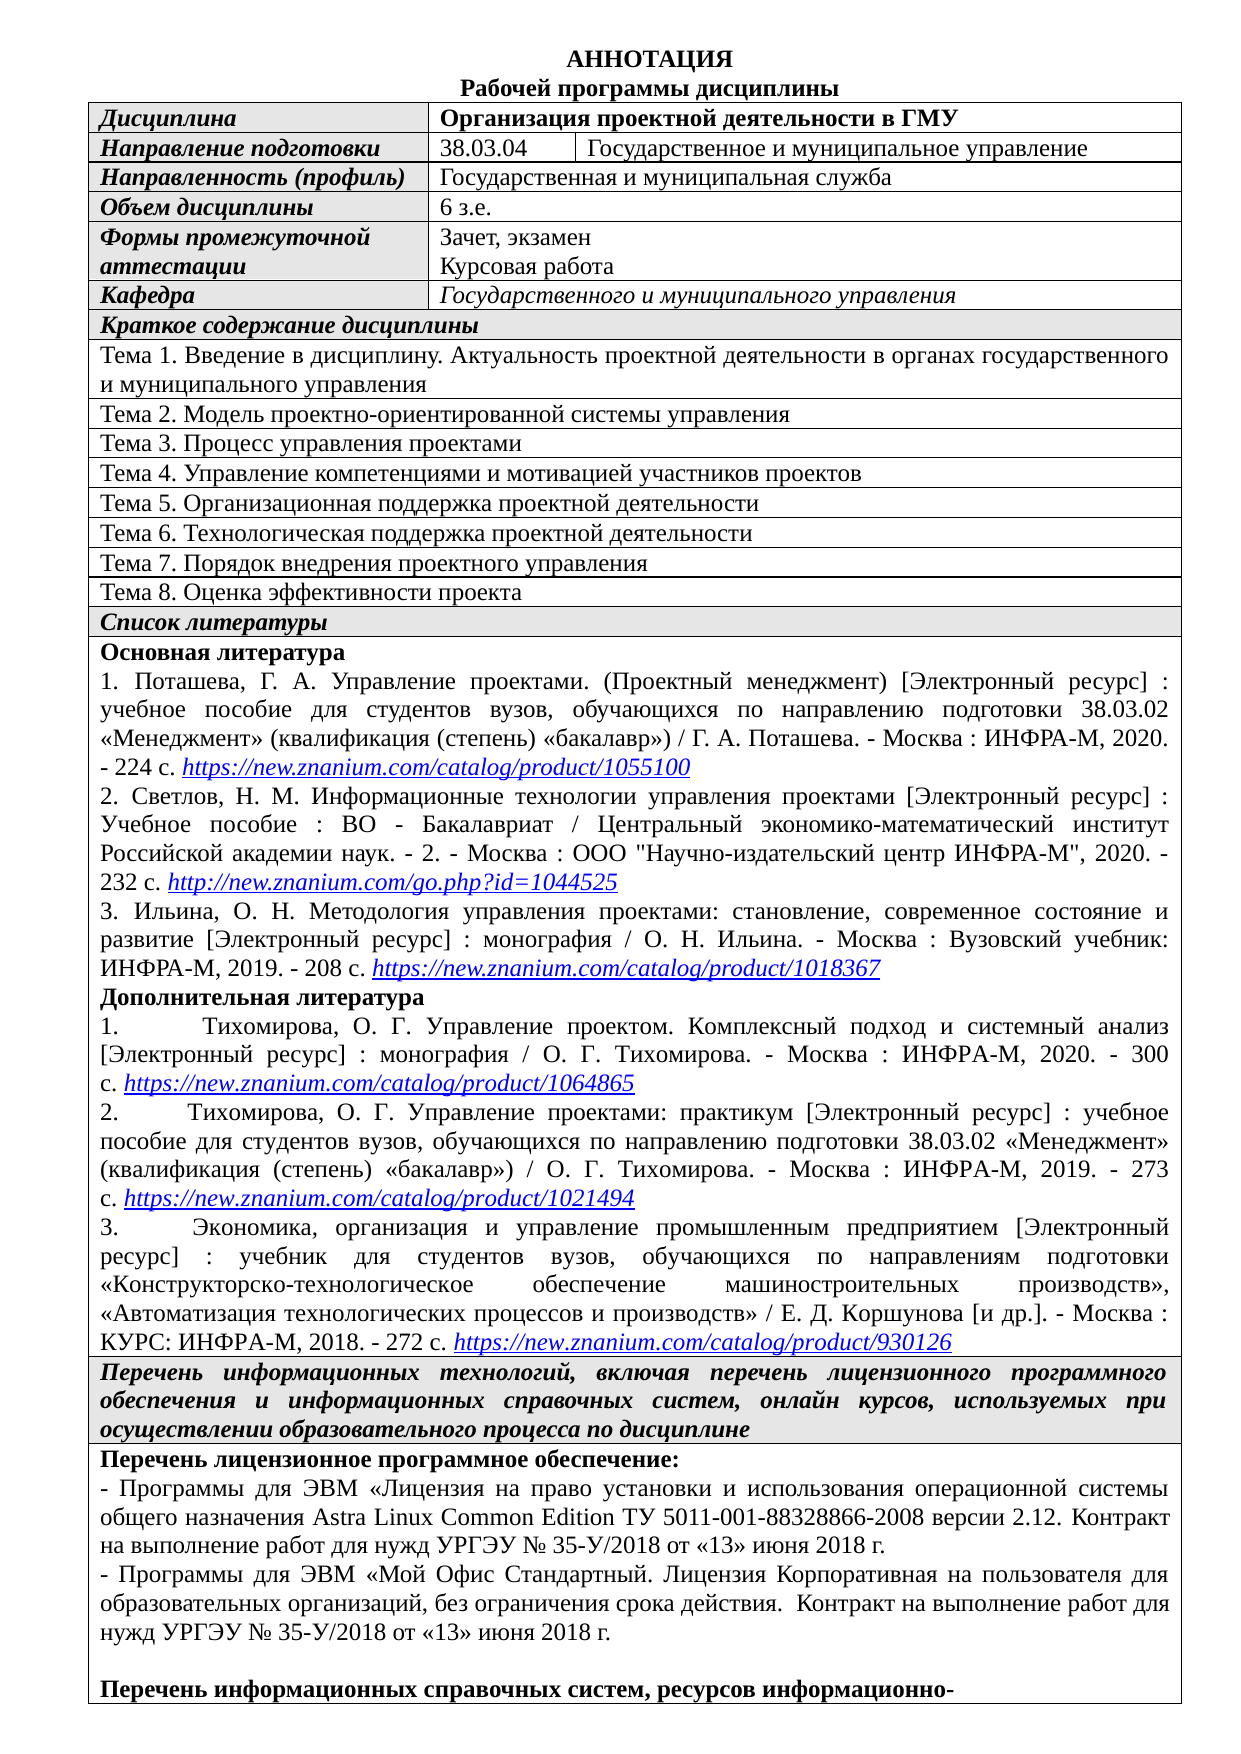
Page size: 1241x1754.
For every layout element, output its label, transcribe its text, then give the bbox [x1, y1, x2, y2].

table_cell Зачет, экзамен Курсовая работа [429, 222, 1181, 279]
table_cell Государственная и муниципальная служба [429, 163, 1181, 191]
table_cell Направленность (профиль) [89, 163, 428, 191]
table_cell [89, 1444, 1181, 1703]
table_cell 6 з.е. [429, 192, 1181, 221]
table_cell Тема 1. Введение в дисциплину. Актуальность проектной деятельности в органах государственного и муниципального управления [89, 340, 1181, 398]
text АННОТАЦИЯ [118, 44, 1181, 73]
table_cell Тема 6. Технологическая поддержка проектной деятельности [89, 518, 1181, 547]
table_cell Тема 4. Управление компетенциями и мотивацией участников проектов [89, 458, 1181, 487]
text Рабочей программы дисциплины [118, 73, 1181, 102]
table_cell Список литературы [89, 607, 1181, 636]
table_cell Объем дисциплины [89, 192, 428, 221]
table_cell 38.03.04 [429, 133, 575, 161]
table_cell Тема 7. Порядок внедрения проектного управления [89, 548, 1181, 576]
table_cell Направление подготовки [89, 133, 428, 161]
table_cell Основная литература Поташева, Г. А. Управление проектами. (Проектный менеджмент) [Электронный ресурс] : учебное пособие для студентов вузов, обучающихся по направлению подготовки 38.03.02 «Менеджмент» (квалификация (степень) «бакалавр») / Г. А. Поташева. - Москва : ИНФРА-М, 2020. - 224 с. https://new.znanium.com/catalog/product/1055100 Светлов, Н. М. Информационные технологии управления проектами [Электронный ресурс] : Учебное пособие : ВО - Бакалавриат / Центральный экономико-математический институт Российской академии наук. - 2. - Москва : ООО "Научно-издательский центр ИНФРА-М", 2020. - 232 с. http://new.znanium.com/go.php?id=1044525 Ильина, О. Н. Методология управления проектами: становление, современное состояние и развитие [Электронный ресурс] : монография / О. Н. Ильина. - Москва : Вузовский учебник: ИНФРА-М, 2019. - 208 с. https://new.znanium.com/catalog/product/1018367 Дополнительная литература Тихомирова, О. Г. Управление проектом. Комплексный подход и системный анализ [Электронный ресурс] : монография / О. Г. Тихомирова. - Москва : ИНФРА-М, 2020. - 300 с. https://new.znanium.com/catalog/product/1064865 Тихомирова, О. Г. Управление проектами: практикум [Электронный ресурс] : учебное пособие для студентов вузов, обучающихся по направлению подготовки 38.03.02 «Менеджмент» (квалификация (степень) «бакалавр») / О. Г. Тихомирова. - Москва : ИНФРА-М, 2019. - 273 с. https://new.znanium.com/catalog/product/1021494 Экономика, организация и управление промышленным предприятием [Электронный ресурс] : учебник для студентов вузов, обучающихся по направлениям подготовки «Конструкторско-технологическое обеспечение машиностроительных производств», «Автоматизация технологических процессов и производств» / Е. Д. Коршунова [и др.]. - Москва : КУРС: ИНФРА-М, 2018. - 272 с. https://new.znanium.com/catalog/product/930126 [89, 637, 1181, 1356]
table_cell Кафедра [89, 281, 428, 309]
table_cell Тема 5. Организационная поддержка проектной деятельности [89, 488, 1181, 517]
table_cell Тема 2. Модель проектно-ориентированной системы управления [89, 399, 1181, 427]
table_cell Тема 3. Процесс управления проектами [89, 429, 1181, 457]
table_cell Формы промежуточной аттестации [89, 222, 428, 279]
table_cell Перечень информационных технологий, включая перечень лицензионного программного обеспечения и информационных справочных систем, онлайн курсов, используемых при осуществлении образовательного процесса по дисциплине [89, 1357, 1181, 1443]
table_cell Государственного и муниципального управления [429, 281, 1181, 309]
table_header Дисциплина [89, 103, 428, 132]
table_cell Государственное и муниципальное управление [576, 133, 1181, 161]
table_cell Краткое содержание дисциплины [89, 310, 1181, 339]
table_header Организация проектной деятельности в ГМУ [429, 103, 1181, 132]
table_cell Тема 8. Оценка эффективности проекта [89, 578, 1181, 606]
